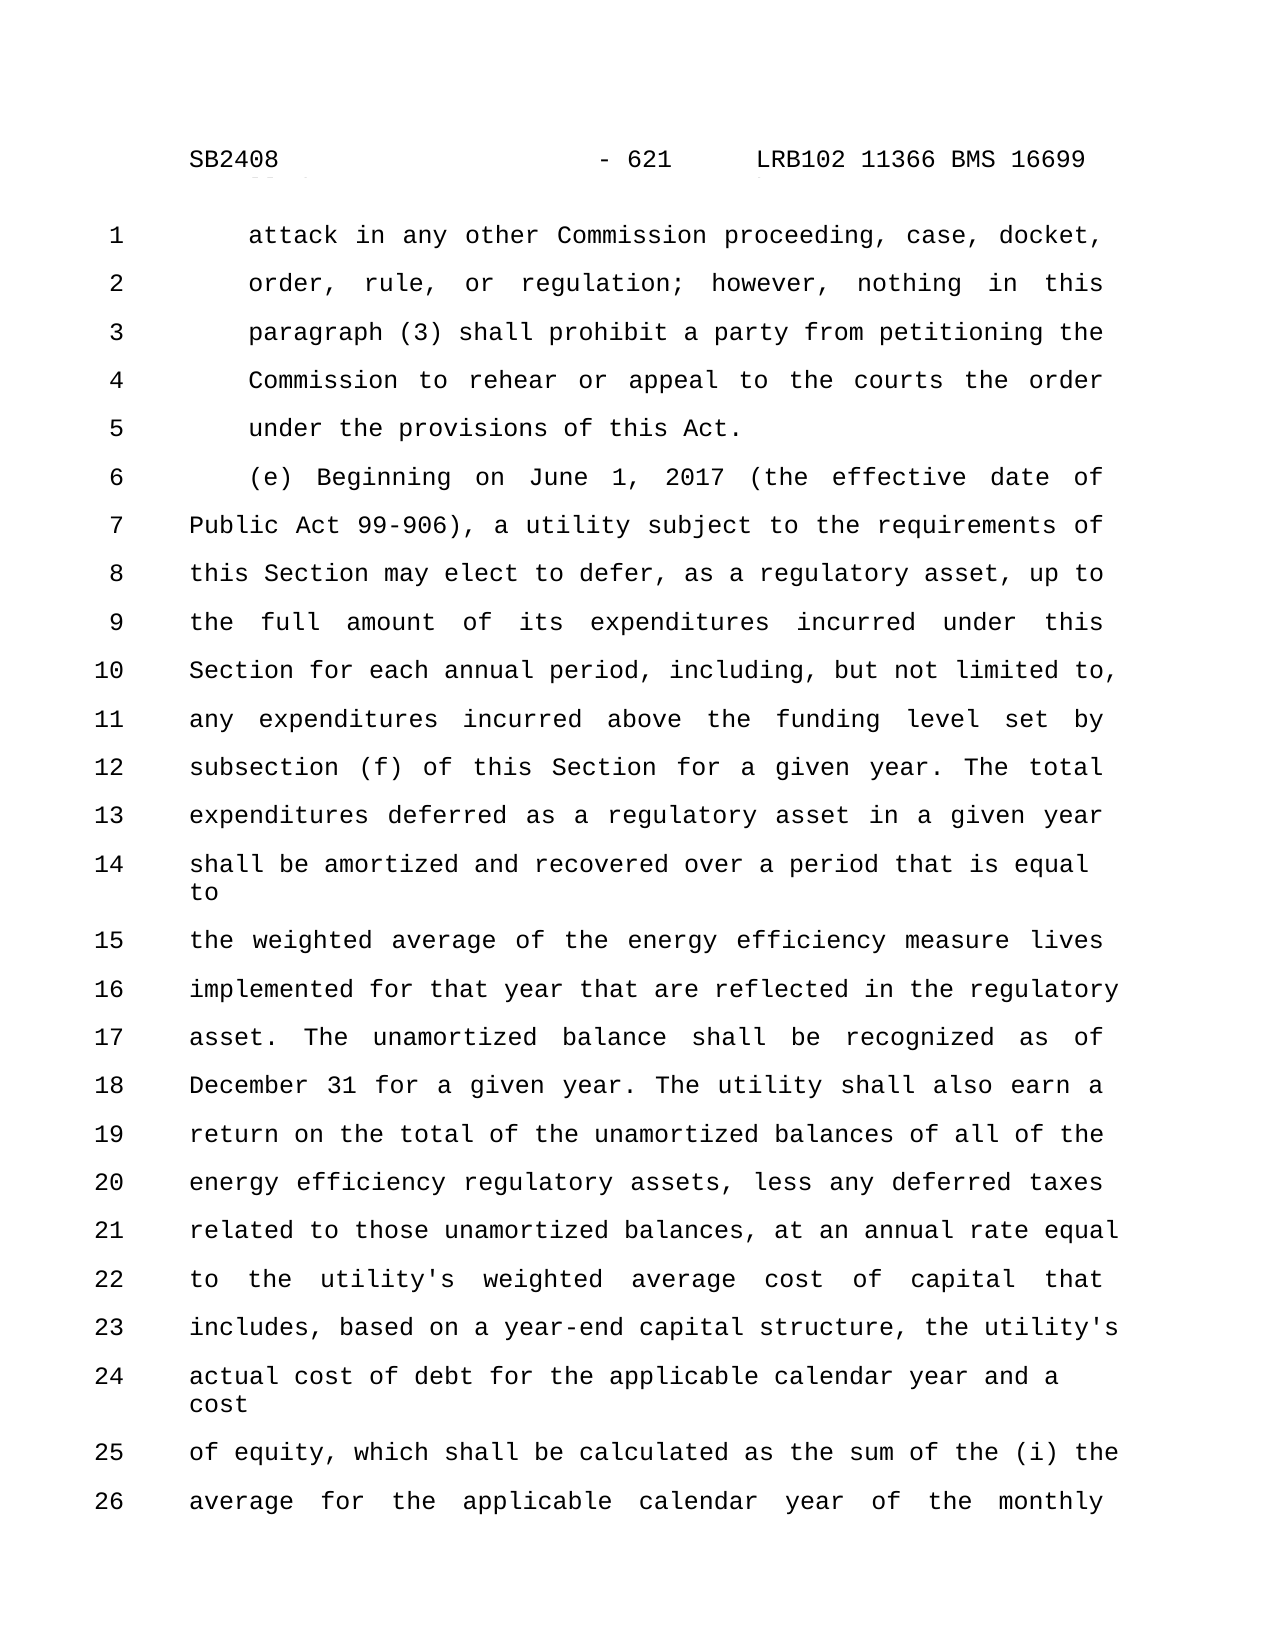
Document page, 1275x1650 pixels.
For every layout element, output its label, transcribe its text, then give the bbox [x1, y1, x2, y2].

list includes, based on a year-end capital structure, the utility's [94, 1315, 1121, 1343]
list any expenditures incurred above the funding level set by [94, 706, 1121, 734]
list Section for each annual period, including, but not limited to, [94, 658, 1121, 686]
list expenditures deferred as a regulatory asset in a given year [94, 803, 1121, 831]
list the weighted average of the energy efficiency measure lives [94, 928, 1121, 956]
list Public Act 99-906), a utility subject to the requirements of [109, 513, 1121, 541]
list Commission to rehear or appeal to the courts the order [109, 367, 1121, 396]
list attack in any other Commission proceeding, case, docket, [109, 222, 1121, 251]
list of equity, which shall be calculated as the sum of the (i) the [94, 1440, 1121, 1468]
list shall be amortized and recovered over a period that is equal to [94, 851, 1121, 908]
list this Section may elect to defer, as a regulatory asset, up to [109, 561, 1121, 589]
list subsection (f) of this Section for a given year. The total [94, 754, 1121, 783]
list to the utility's weighted average cost of capital that [94, 1267, 1121, 1295]
list under the provisions of this Act. [109, 416, 1121, 444]
list asset. The unamortized balance shall be recognized as of [94, 1025, 1121, 1053]
list actual cost of debt for the applicable calendar year and a cost [94, 1363, 1121, 1420]
list paragraph (3) shall prohibit a party from petitioning the [109, 319, 1121, 347]
text 18 December 31 for a given year. The utility shall also earn a [94, 1073, 1121, 1101]
list implemented for that year that are reflected in the regulatory [94, 976, 1121, 1004]
list related to those unamortized balances, at an annual rate equal [94, 1218, 1121, 1246]
list (e) Beginning on June 1, 2017 (the effective date of [109, 464, 1121, 493]
list energy efficiency regulatory assets, less any deferred taxes [94, 1170, 1121, 1198]
list order, rule, or regulation; however, nothing in this [109, 271, 1121, 299]
list return on the total of the unamortized balances of all of the [94, 1121, 1121, 1150]
list average for the applicable calendar year of the monthly [94, 1488, 1121, 1517]
list the full amount of its expenditures incurred under this [109, 609, 1121, 638]
